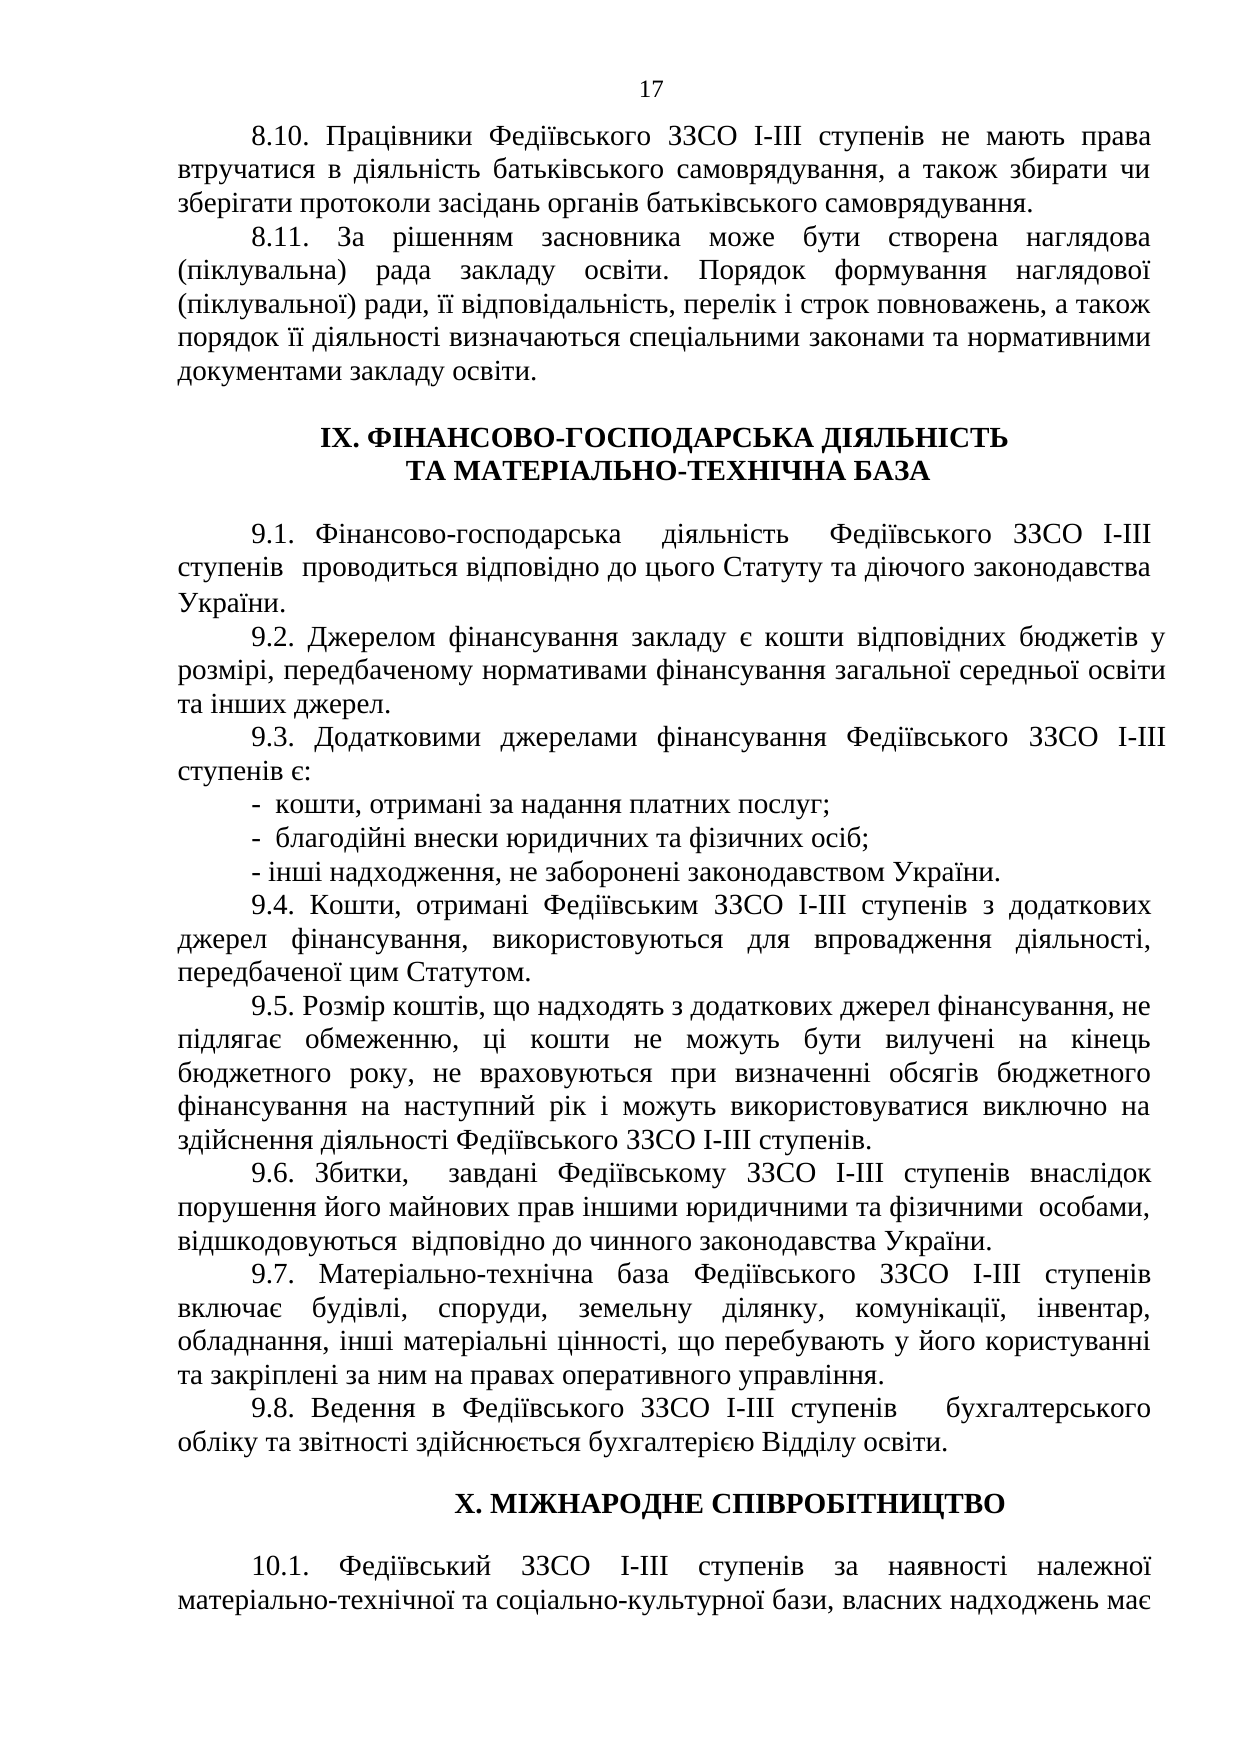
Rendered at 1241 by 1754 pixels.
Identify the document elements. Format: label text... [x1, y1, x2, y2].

text 9.7. Матеріально-технічна база Федіївського ЗЗСО І-ІІІ ступенів включає будівлі, споруди, земельну ділянку, комунікації, інвентар, обладнання, інші матеріальні цінності, що перебувають у його користуванні та закріплені за ним на правах оперативного управління. [177, 1256, 1152, 1390]
text 9.5. Розмір коштів, що надходять з додаткових джерел фінансування, не підлягає обмеженню, ці кошти не можуть бути вилучені на кінець бюджетного року, не враховуються при визначенні обсягів бюджетного фінансування на наступний рік і можуть використовуватися виключно на здійснення діяльності Федіївського ЗЗСО І-ІІІ ступенів. [177, 988, 1152, 1156]
text 9.6. Збитки, завдані Федіївському ЗЗСО І-ІІІ ступенів внаслідок порушення його майнових прав іншими юридичними та фізичними особами, відшкодовуються відповідно до чинного законодавства України. [177, 1156, 1152, 1256]
text 9.8. Ведення в Федіївського ЗЗСО І-ІІІ ступенів бухгалтерського обліку та звітності здійснюється бухгалтерією Відділу освіти. [177, 1390, 1152, 1457]
text 8.10. Працівники Федіївського ЗЗСО І-ІІІ ступенів не мають права втручатися в діяльність батьківського самоврядування, а також збирати чи зберігати протоколи засідань органів батьківського самоврядування. [177, 118, 1152, 219]
text - благодійні внески юридичних та фізичних осіб; [177, 820, 1166, 854]
text ТА МАТЕРІАЛЬНО-ТЕХНІЧНА БАЗА [177, 453, 1152, 487]
text X. МІЖНАРОДНЕ СПІВРОБІТНИЦТВО [308, 1486, 1152, 1520]
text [177, 1548, 1152, 1616]
text ІX. ФІНАНСОВО-ГОСПОДАРСЬКА ДІЯЛЬНІСТЬ [177, 420, 1152, 453]
text 9.3. Додатковими джерелами фінансування Федіївського ЗЗСО І-ІІІ ступенів є: [177, 719, 1166, 787]
text 9.2. Джерелом фінансування закладу є кошти відповідних бюджетів у розмірі, передбаченому нормативами фінансування загальної середньої освіти та інших джерел. [177, 619, 1166, 719]
text 9.4. Кошти, отримані Федіївським ЗЗСО І-ІІІ ступенів з додаткових джерел фінансування, використовуються для впровадження діяльності, передбаченої цим Статутом. [177, 887, 1152, 988]
text - інші надходження, не заборонені законодавством України. [177, 854, 1166, 887]
text - кошти, отримані за надання платних послуг; [177, 787, 1166, 820]
text 9.1. Фінансово-господарська діяльність Федіївського ЗЗСО І-ІІІ ступенів проводиться відповідно до цього Статуту та діючого законодавства України. [177, 516, 1152, 619]
text 8.11. За рішенням засновника може бути створена наглядова (піклувальна) рада закладу освіти. Порядок формування наглядової (піклувальної) ради, її відповідальність, перелік і строк повноважень, а також порядок її діяльності визначаються спеціальними законами та нормативними документами закладу освіти. [177, 219, 1152, 386]
